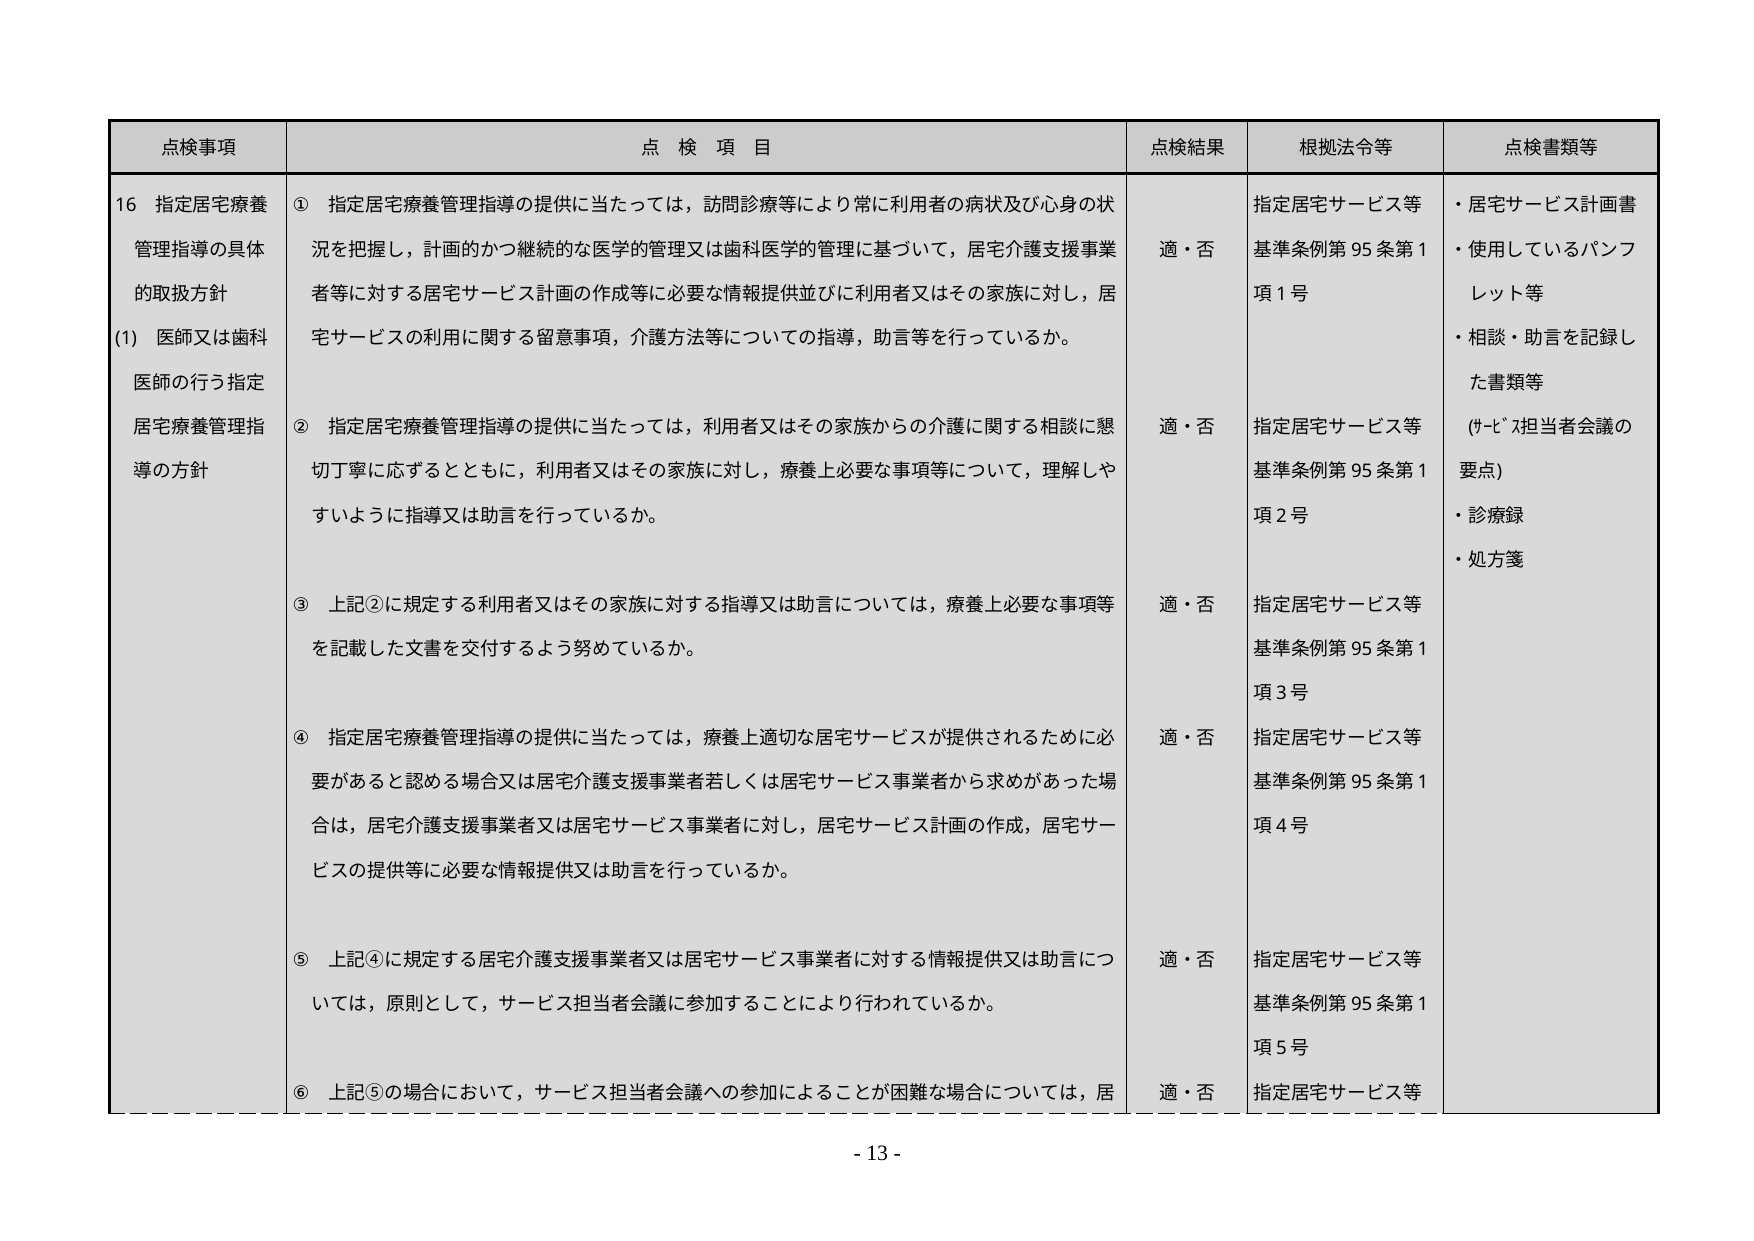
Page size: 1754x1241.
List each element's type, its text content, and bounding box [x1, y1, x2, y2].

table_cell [111, 175, 286, 1113]
table_header 根拠法令等 [1248, 122, 1443, 172]
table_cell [1444, 175, 1657, 1113]
table_header 点 検 項 目 [287, 122, 1126, 172]
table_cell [1127, 175, 1247, 1113]
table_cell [287, 175, 1126, 1113]
table_header 点検事項 [111, 122, 286, 172]
table_header 点検結果 [1127, 122, 1247, 172]
table_header 点検書類等 [1444, 122, 1657, 172]
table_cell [1248, 175, 1443, 1113]
